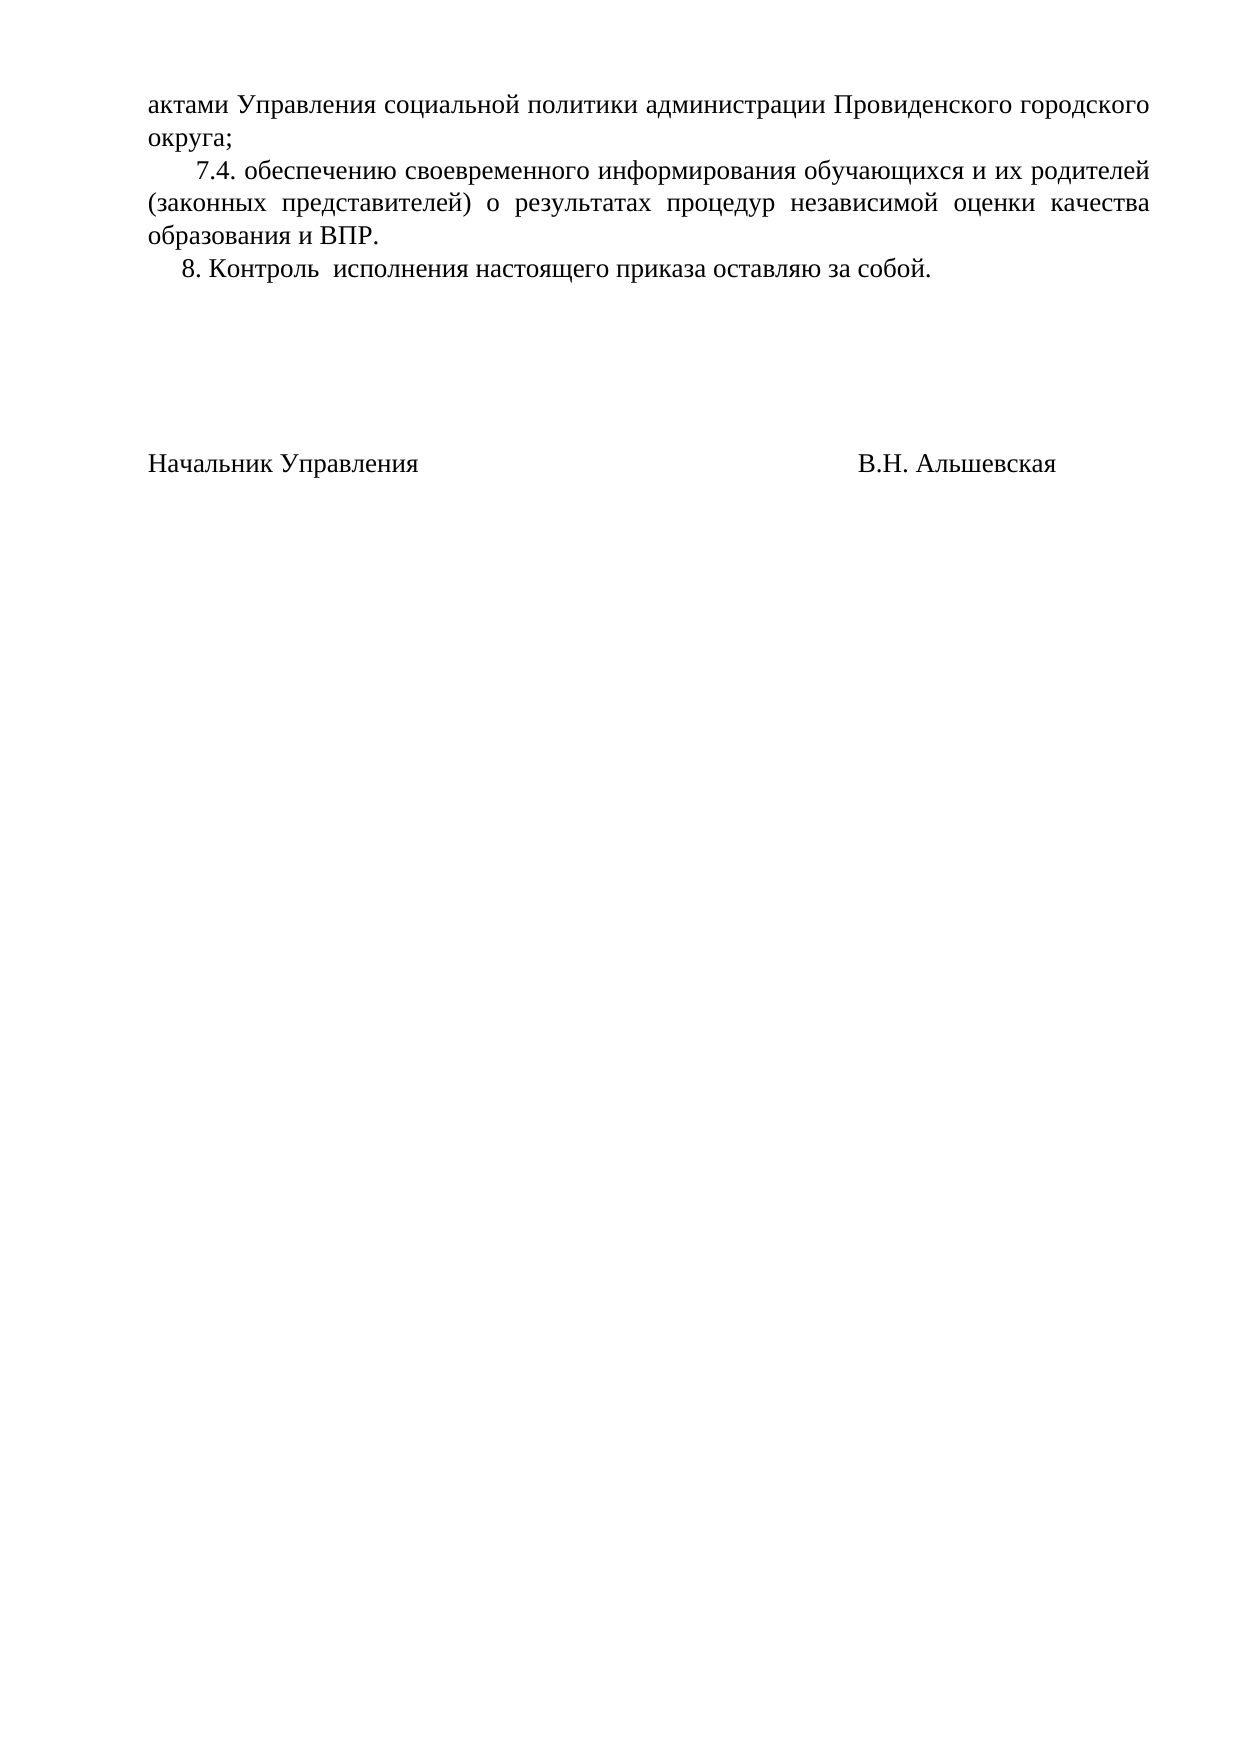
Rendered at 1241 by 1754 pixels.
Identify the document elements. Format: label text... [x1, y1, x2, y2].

text Начальник Управления В.Н. Альшевская [148, 447, 1152, 478]
text 7.4. обеспечению своевременного информирования обучающихся и их родителей (законных представителей) о результатах процедур независимой оценки качества образования и ВПР. [148, 154, 1152, 250]
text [148, 89, 1152, 152]
text 8. Контроль исполнения настоящего приказа оставляю за собой. [148, 252, 1152, 283]
